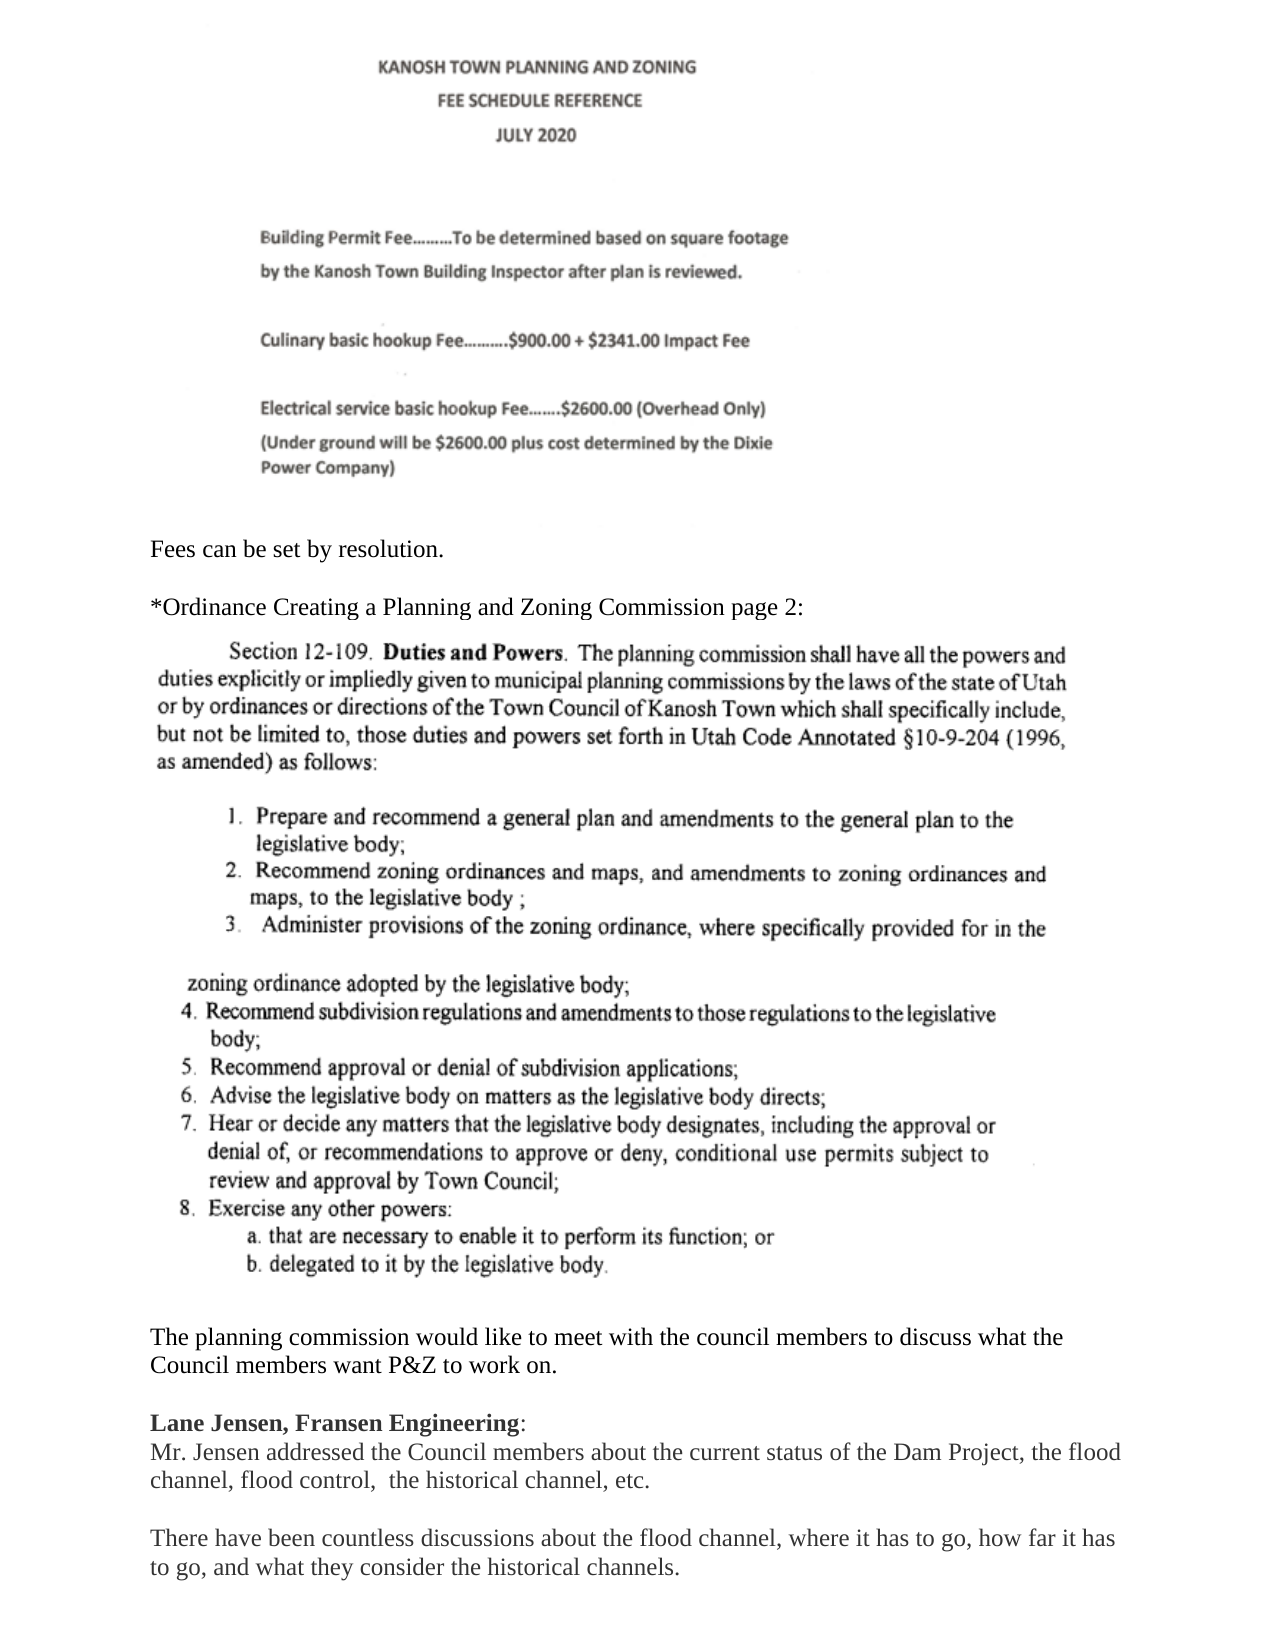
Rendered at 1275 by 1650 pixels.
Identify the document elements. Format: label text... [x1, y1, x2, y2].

picture [150, 620, 1124, 1293]
text There have been countless discussions about the flood channel, where it has to go, how far it has to go, and what they consider the historical channels. [150, 1523, 1125, 1580]
text Fees can be set by resolution. [150, 534, 1125, 563]
text *Ordinance Creating a Planning and Zoning Commission page 2: [150, 592, 1125, 621]
text Lane Jensen, Fransen Engineering: [150, 1408, 1125, 1437]
picture [150, 18, 858, 535]
text The planning commission would like to meet with the council members to discuss what the Council members want P&Z to work on. [150, 1322, 1125, 1379]
text Mr. Jensen addressed the Council members about the current status of the Dam Project, the flood channel, flood control, the historical channel, etc. [150, 1437, 1125, 1494]
